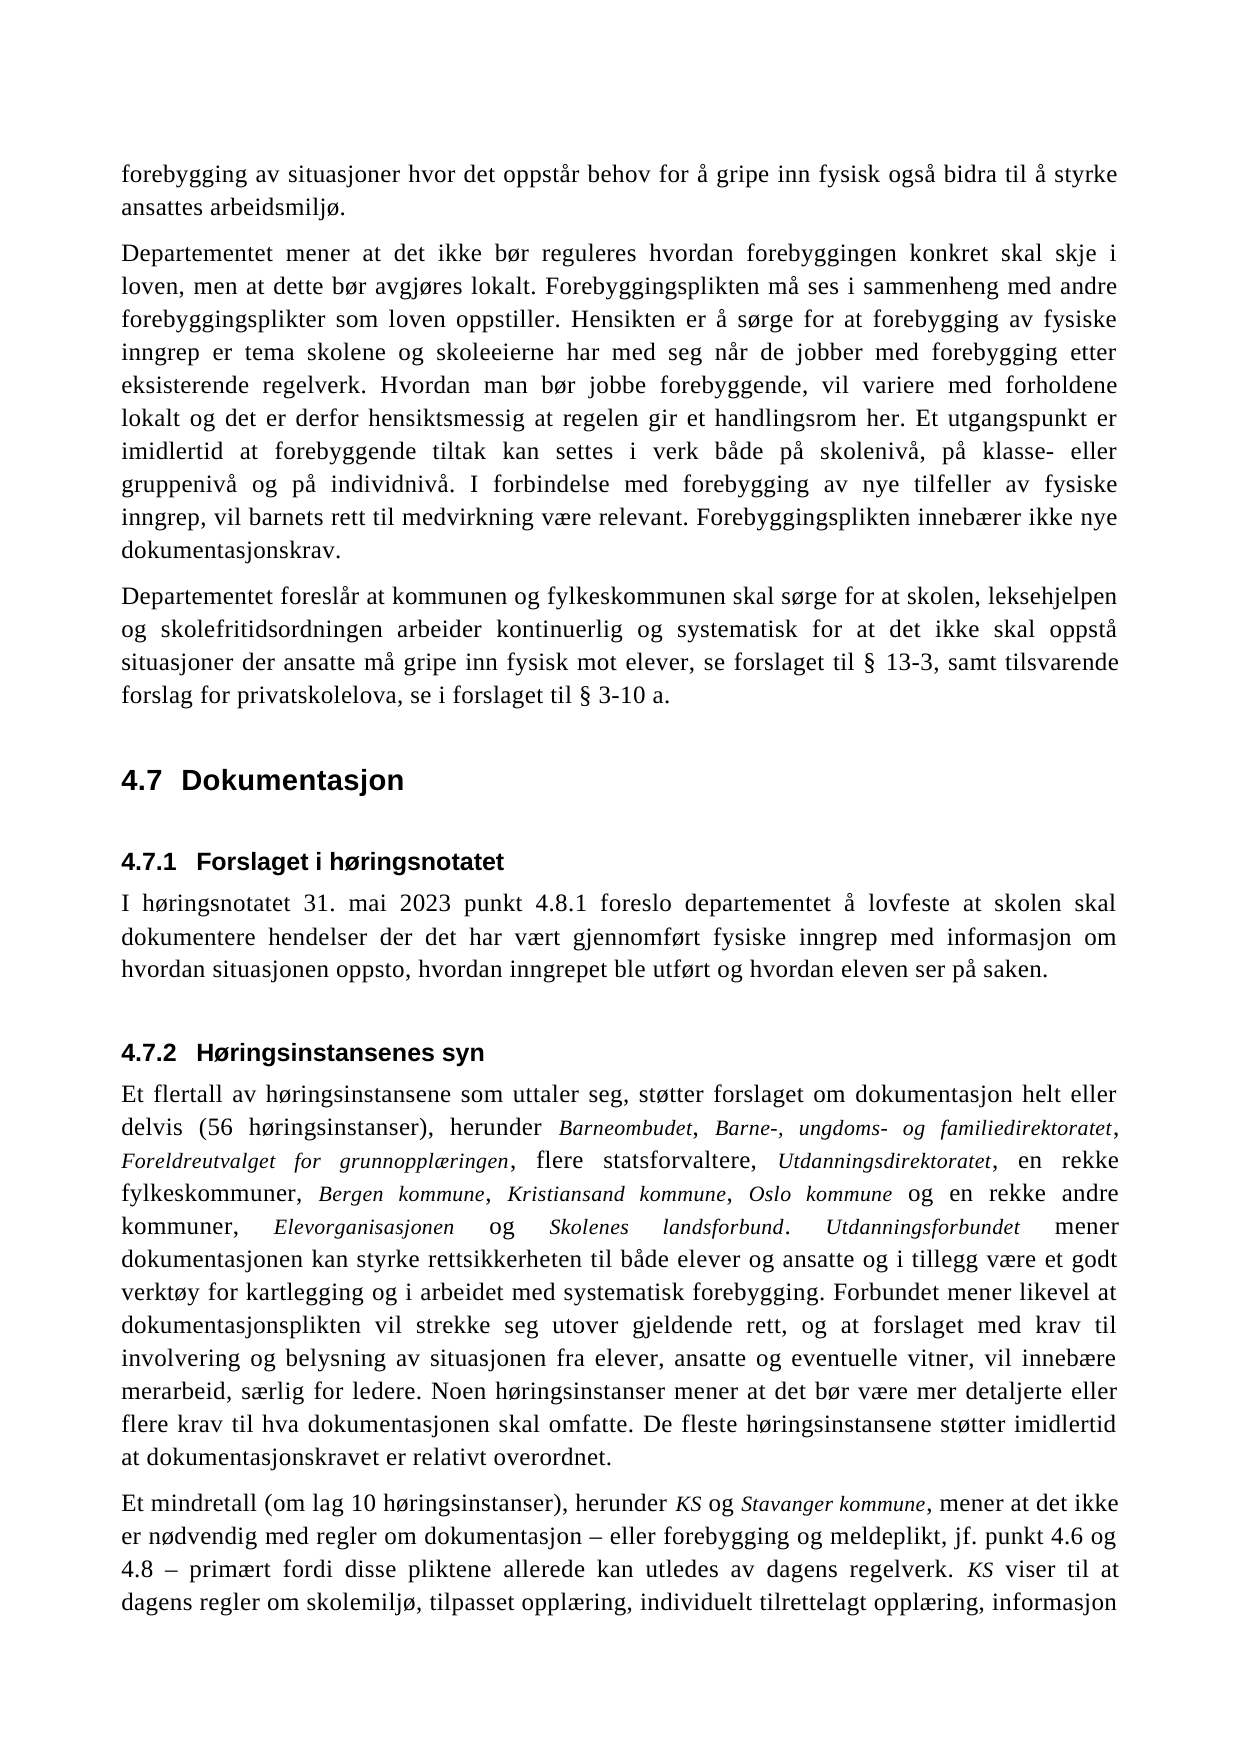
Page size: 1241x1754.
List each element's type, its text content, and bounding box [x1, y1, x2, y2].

text Et flertall av høringsinstansene som uttaler seg, støtter forslaget om dokumentasjon helt eller delvis (56 høringsinstanser), herunder Barneombudet, Barne-, ungdoms- og familiedirektoratet, Foreldreutvalget for grunnopplæringen, flere statsforvaltere, Utdanningsdirektoratet, en rekke fylkeskommuner, Bergen kommune, Kristiansand kommune, Oslo kommune og en rekke andre kommuner, Elevorganisasjonen og Skolenes landsforbund. Utdanningsforbundet mener dokumentasjonen kan styrke rettsikkerheten til både elever og ansatte og i tillegg være et godt verktøy for kartlegging og i arbeidet med systematisk forebygging. Forbundet mener likevel at dokumentasjonsplikten vil strekke seg utover gjeldende rett, og at forslaget med krav til involvering og belysning av situasjonen fra elever, ansatte og eventuelle vitner, vil innebære merarbeid, særlig for ledere. Noen høringsinstanser mener at det bør være mer detaljerte eller flere krav til hva dokumentasjonen skal omfatte. De fleste høringsinstansene støtter imidlertid at dokumentasjonskravet er relativt overordnet. [121, 1079, 1119, 1471]
text I høringsnotatet 31. mai 2023 punkt 4.8.1 foreslo departementet å lovfeste at skolen skal dokumentere hendelser der det har vært gjennomført fysiske inngrep med informasjon om hvordan situasjonen oppsto, hvordan inngrepet ble utført og hvordan eleven ser på saken. [121, 888, 1119, 983]
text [121, 159, 1119, 221]
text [121, 1488, 1119, 1616]
text Departementet mener at det ikke bør reguleres hvordan forebyggingen konkret skal skje i loven, men at dette bør avgjøres lokalt. Forebyggingsplikten må ses i sammenheng med andre forebyggingsplikter som loven oppstiller. Hensikten er å sørge for at forebygging av fysiske inngrep er tema skolene og skoleeierne har med seg når de jobber med forebygging etter eksisterende regelverk. Hvordan man bør jobbe forebyggende, vil variere med forholdene lokalt og det er derfor hensiktsmessig at regelen gir et handlingsrom her. Et utgangspunkt er imidlertid at forebyggende tiltak kan settes i verk både på skolenivå, på klasse- eller gruppenivå og på individnivå. I forbindelse med forebygging av nye tilfeller av fysiske inngrep, vil barnets rett til medvirkning være relevant. Forebyggingsplikten innebærer ikke nye dokumentasjonskrav. [121, 238, 1119, 564]
subtitle Forslaget i høringsnotatet [121, 847, 1119, 876]
subtitle Høringsinstansenes syn [121, 1038, 1119, 1066]
text Departementet foreslår at kommunen og fylkeskommunen skal sørge for at skolen, leksehjelpen og skolefritidsordningen arbeider kontinuerlig og systematisk for at det ikke skal oppstå situasjoner der ansatte må gripe inn fysisk mot elever, se forslaget til § 13-3, samt tilsvarende forslag for privatskolelova, se i forslaget til § 3-10 a. [121, 581, 1119, 708]
subtitle Dokumentasjon [121, 763, 1119, 796]
